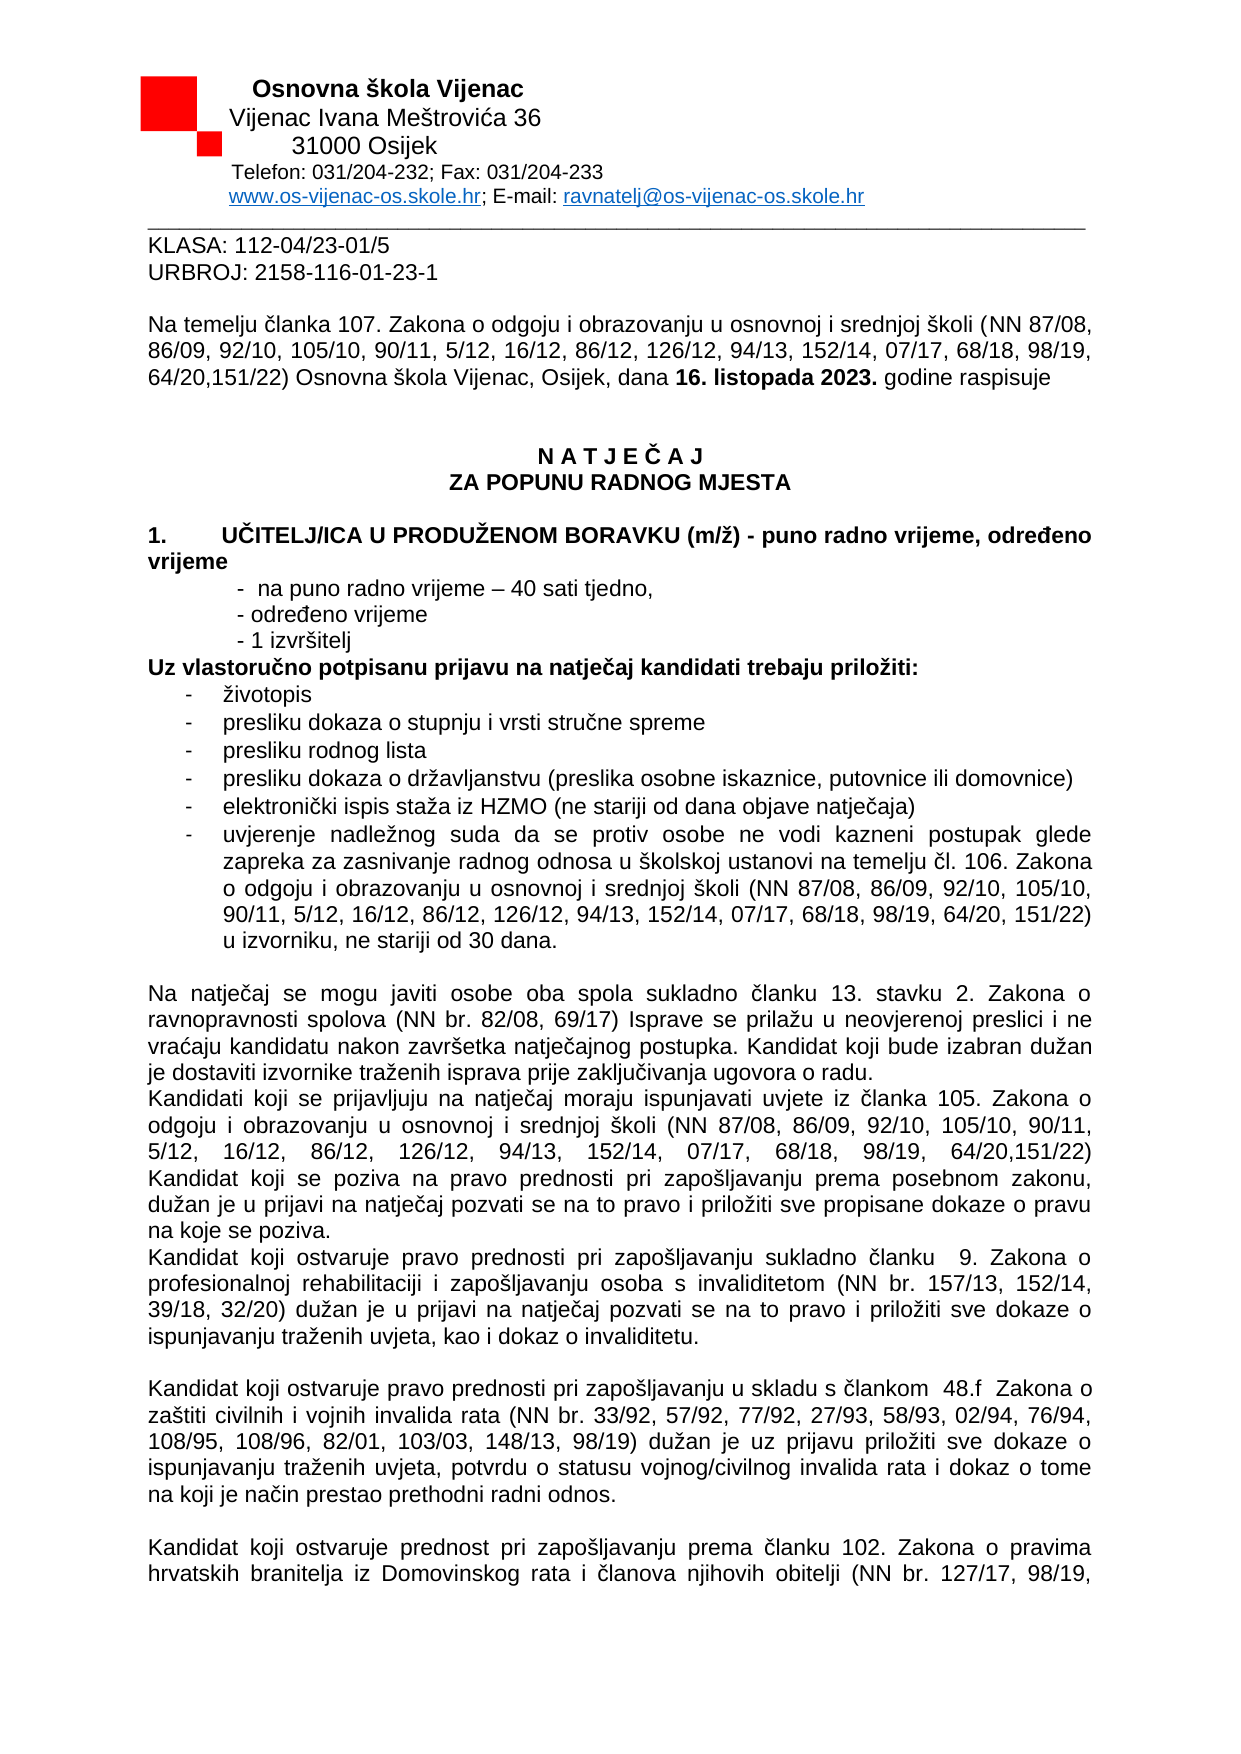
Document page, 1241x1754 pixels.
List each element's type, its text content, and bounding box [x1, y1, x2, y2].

list životopis [185, 680, 1093, 708]
text KLASA: 112-04/23-01/5 [148, 232, 1093, 258]
text - na puno radno vrijeme – 40 sati tjedno, [148, 575, 1093, 601]
text Kandidat koji ostvaruje pravo prednosti pri zapošljavanju sukladno članku 9. Zakona o profesionalnoj rehabilitaciji i zapošljavanju osoba s invaliditetom (NN br. 157/13, 152/14, 39/18, 32/20) dužan je u prijavi na natječaj pozvati se na to pravo i priložiti sve dokaze o ispunjavanju traženih uvjeta, kao i dokaz o invaliditetu. [148, 1243, 1093, 1349]
text Na natječaj se mogu javiti osobe oba spola sukladno članku 13. stavku 2. Zakona o ravnopravnosti spolova (NN br. 82/08, 69/17) Isprave se prilažu u neovjerenoj preslici i ne vraćaju kandidatu nakon završetka natječajnog postupka. Kandidat koji bude izabran dužan je dostaviti izvornike traženih isprava prije zaključivanja ugovora o radu. [148, 980, 1093, 1085]
text - 1 izvršitelj [148, 627, 1093, 654]
list uvjerenje nadležnog suda da se protiv osobe ne vodi kazneni postupak glede zapreka za zasnivanje radnog odnosa u školskoj ustanovi na temelju čl. 106. Zakona o odgoju i obrazovanju u osnovnoj i srednjoj školi (NN 87/08, 86/09, 92/10, 105/10, 90/11, 5/12, 16/12, 86/12, 126/12, 94/13, 152/14, 07/17, 68/18, 98/19, 64/20, 151/22) u izvorniku, ne stariji od 30 dana. [185, 820, 1093, 954]
text N A T J E Č A J [148, 443, 1093, 469]
text Uz vlastoručno potpisanu prijavu na natječaj kandidati trebaju priložiti: [148, 654, 1093, 680]
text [148, 1533, 1093, 1586]
text - određeno vrijeme [148, 601, 1093, 627]
text Na temelju članka 107. Zakona o odgoju i obrazovanju u osnovnoj i srednjoj školi (NN 87/08, 86/09, 92/10, 105/10, 90/11, 5/12, 16/12, 86/12, 126/12, 94/13, 152/14, 07/17, 68/18, 98/19, 64/20,151/22) Osnovna škola Vijenac, Osijek, dana 16. listopada 2023. godine raspisuje [148, 311, 1093, 390]
list presliku dokaza o državljanstvu (preslika osobne iskaznice, putovnice ili domovnice) [185, 764, 1093, 792]
text 1. UČITELJ/ICA U PRODUŽENOM BORAVKU (m/ž) - puno radno vrijeme, određeno vrijeme [148, 522, 1093, 575]
text Kandidati koji se prijavljuju na natječaj moraju ispunjavati uvjete iz članka 105. Zakona o odgoju i obrazovanju u osnovnoj i srednjoj školi (NN 87/08, 86/09, 92/10, 105/10, 90/11, 5/12, 16/12, 86/12, 126/12, 94/13, 152/14, 07/17, 68/18, 98/19, 64/20,151/22) Kandidat koji se poziva na pravo prednosti pri zapošljavanju prema posebnom zakonu, dužan je u prijavi na natječaj pozvati se na to pravo i priložiti sve propisane dokaze o pravu na koje se poziva. [148, 1085, 1093, 1243]
text Kandidat koji ostvaruje pravo prednosti pri zapošljavanju u skladu s člankom 48.f Zakona Zakona o zaštiti civilnih i vojnih invalida rata Zakona o zaštiti civilnih i vojnih invalida rata o zaštiti civilnih i vojnih invalida rata (NN br. 33/92, 57/92, 77/92, 27/93, 58/93, 02/94, 76/94, 108/95, 108/96, 82/01, 103/03, 148/13, 98/19) dužan je uz prijavu priložiti sve dokaze o ispunjavanju traženih uvjeta, potvrdu o statusu vojnog/civilnog invalida rata i dokaz o tome na koji je način prestao prethodni radni odnos. [148, 1375, 1093, 1507]
list elektronički ispis staža iz HZMO (ne stariji od dana objave natječaja) [185, 792, 1093, 820]
text URBROJ: 2158-116-01-23-1 [148, 258, 1093, 285]
list presliku rodnog lista [185, 736, 1093, 764]
text ZA POPUNU RADNOG MJESTA [148, 469, 1093, 496]
list presliku dokaza o stupnju i vrsti stručne spreme [185, 708, 1093, 736]
